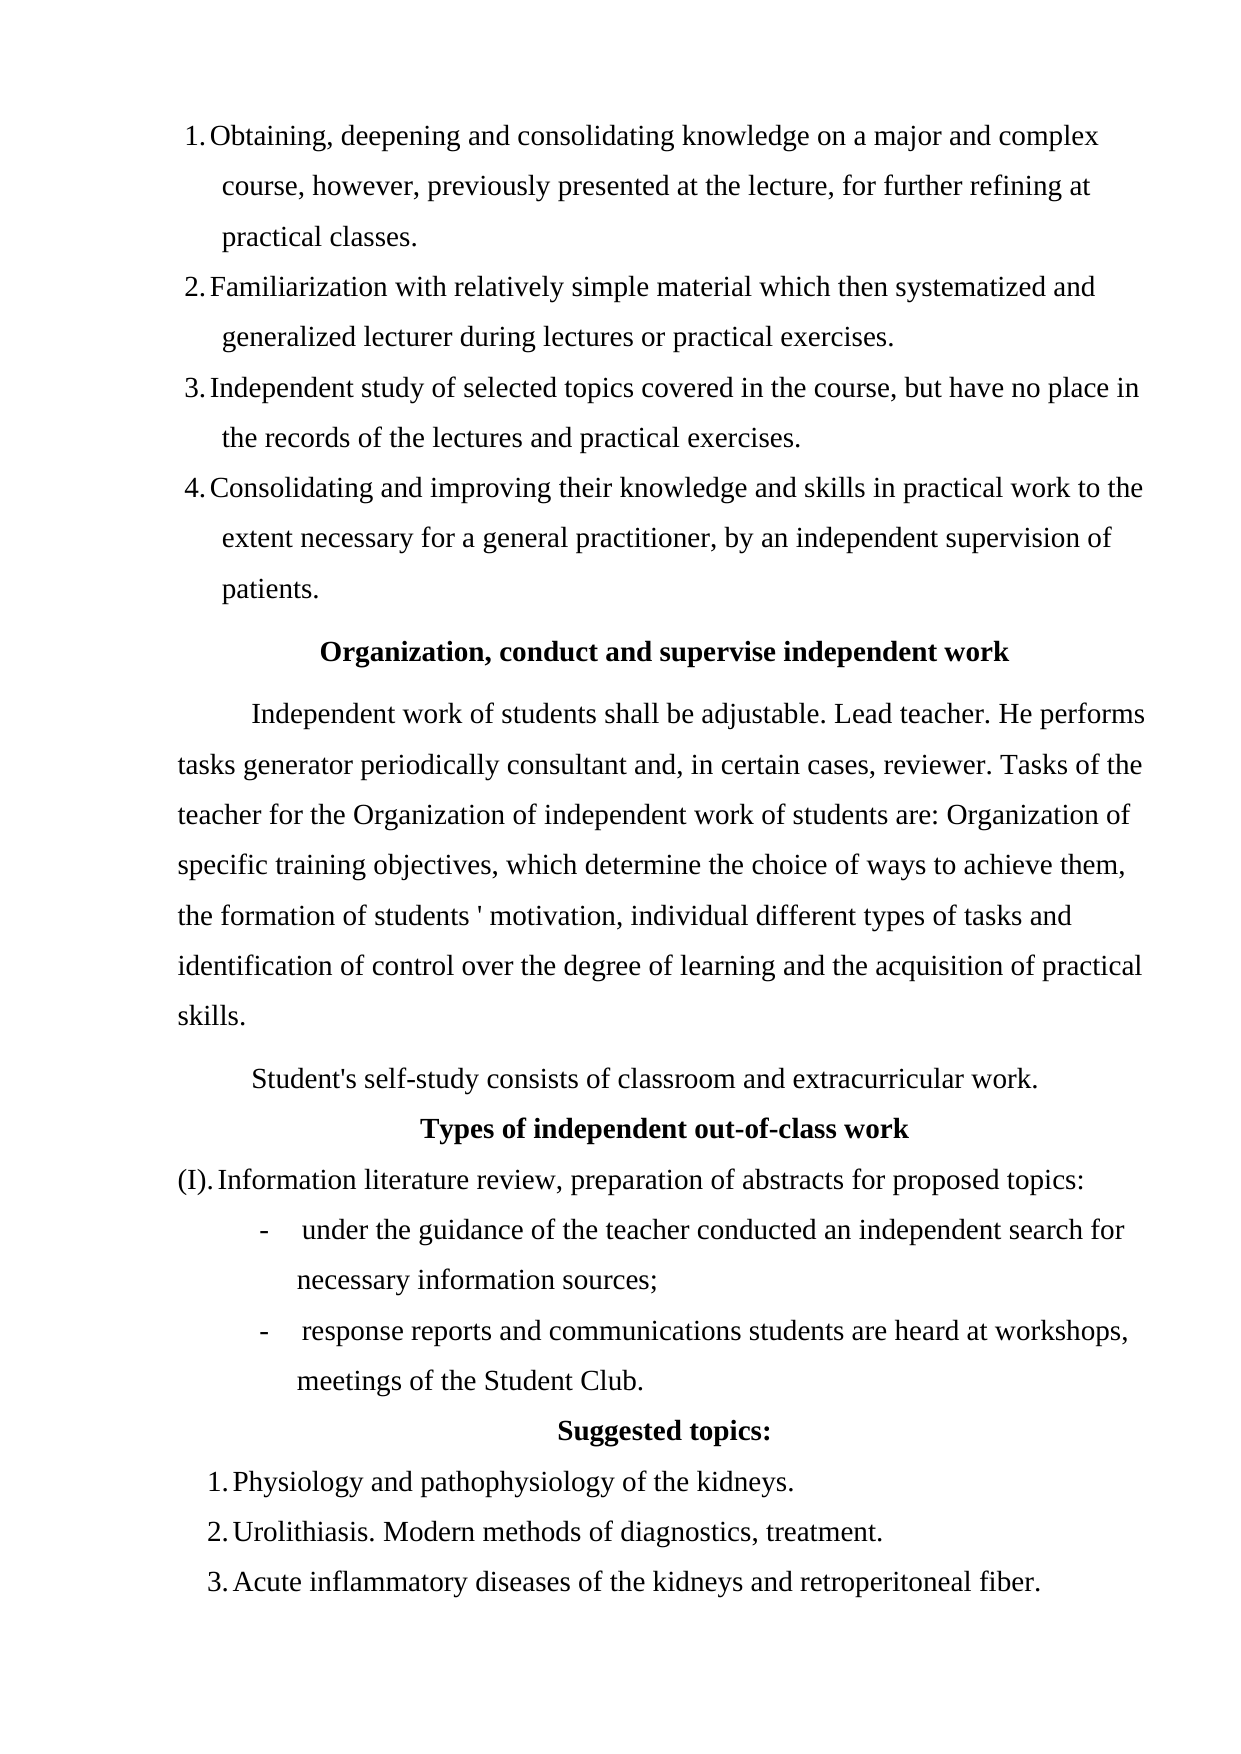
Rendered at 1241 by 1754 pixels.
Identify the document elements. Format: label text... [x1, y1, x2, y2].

text Suggested topics: [177, 1413, 1152, 1447]
text 1. Obtaining, deepening and consolidating knowledge on a major and complex course, however, previously presented at the lecture, for further refining at practical classes. [184, 118, 1152, 252]
text - under the guidance of the teacher conducted an independent search for necessary information sources; [259, 1212, 1152, 1296]
text - response reports and communications students are heard at workshops, meetings of the Student Club. [259, 1313, 1152, 1397]
text 1. Physiology and pathophysiology of the kidneys. [207, 1464, 1152, 1497]
text 3. Acute inflammatory diseases of the kidneys and retroperitoneal fiber. [207, 1564, 1152, 1598]
text Types of independent out-of-class work [177, 1112, 1152, 1145]
text 4. Consolidating and improving their knowledge and skills in practical work to the extent necessary for a general practitioner, by an independent supervision of patients. [184, 470, 1152, 604]
text Organization, conduct and supervise independent work [177, 634, 1152, 667]
text Student's self-study consists of classroom and extracurricular work. [177, 1061, 1152, 1095]
text 2. Familiarization with relatively simple material which then systematized and generalized lecturer during lectures or practical exercises. [184, 269, 1152, 353]
text 3. Independent study of selected topics covered in the course, but have no place in the records of the lectures and practical exercises. [184, 370, 1152, 453]
text Independent work of students shall be adjustable. Lead teacher. He performs tasks generator periodically consultant and, in certain cases, reviewer. Tasks of the teacher for the Organization of independent work of students are: Organization of specific training objectives, which determine the choice of ways to achieve them, the formation of students ' motivation, individual different types of tasks and identification of control over the degree of learning and the acquisition of practical skills. [177, 697, 1152, 1032]
text (I). Information literature review, preparation of abstracts for proposed topics: [177, 1162, 1152, 1195]
text 2. Urolithiasis. Modern methods of diagnostics, treatment. [207, 1514, 1152, 1548]
